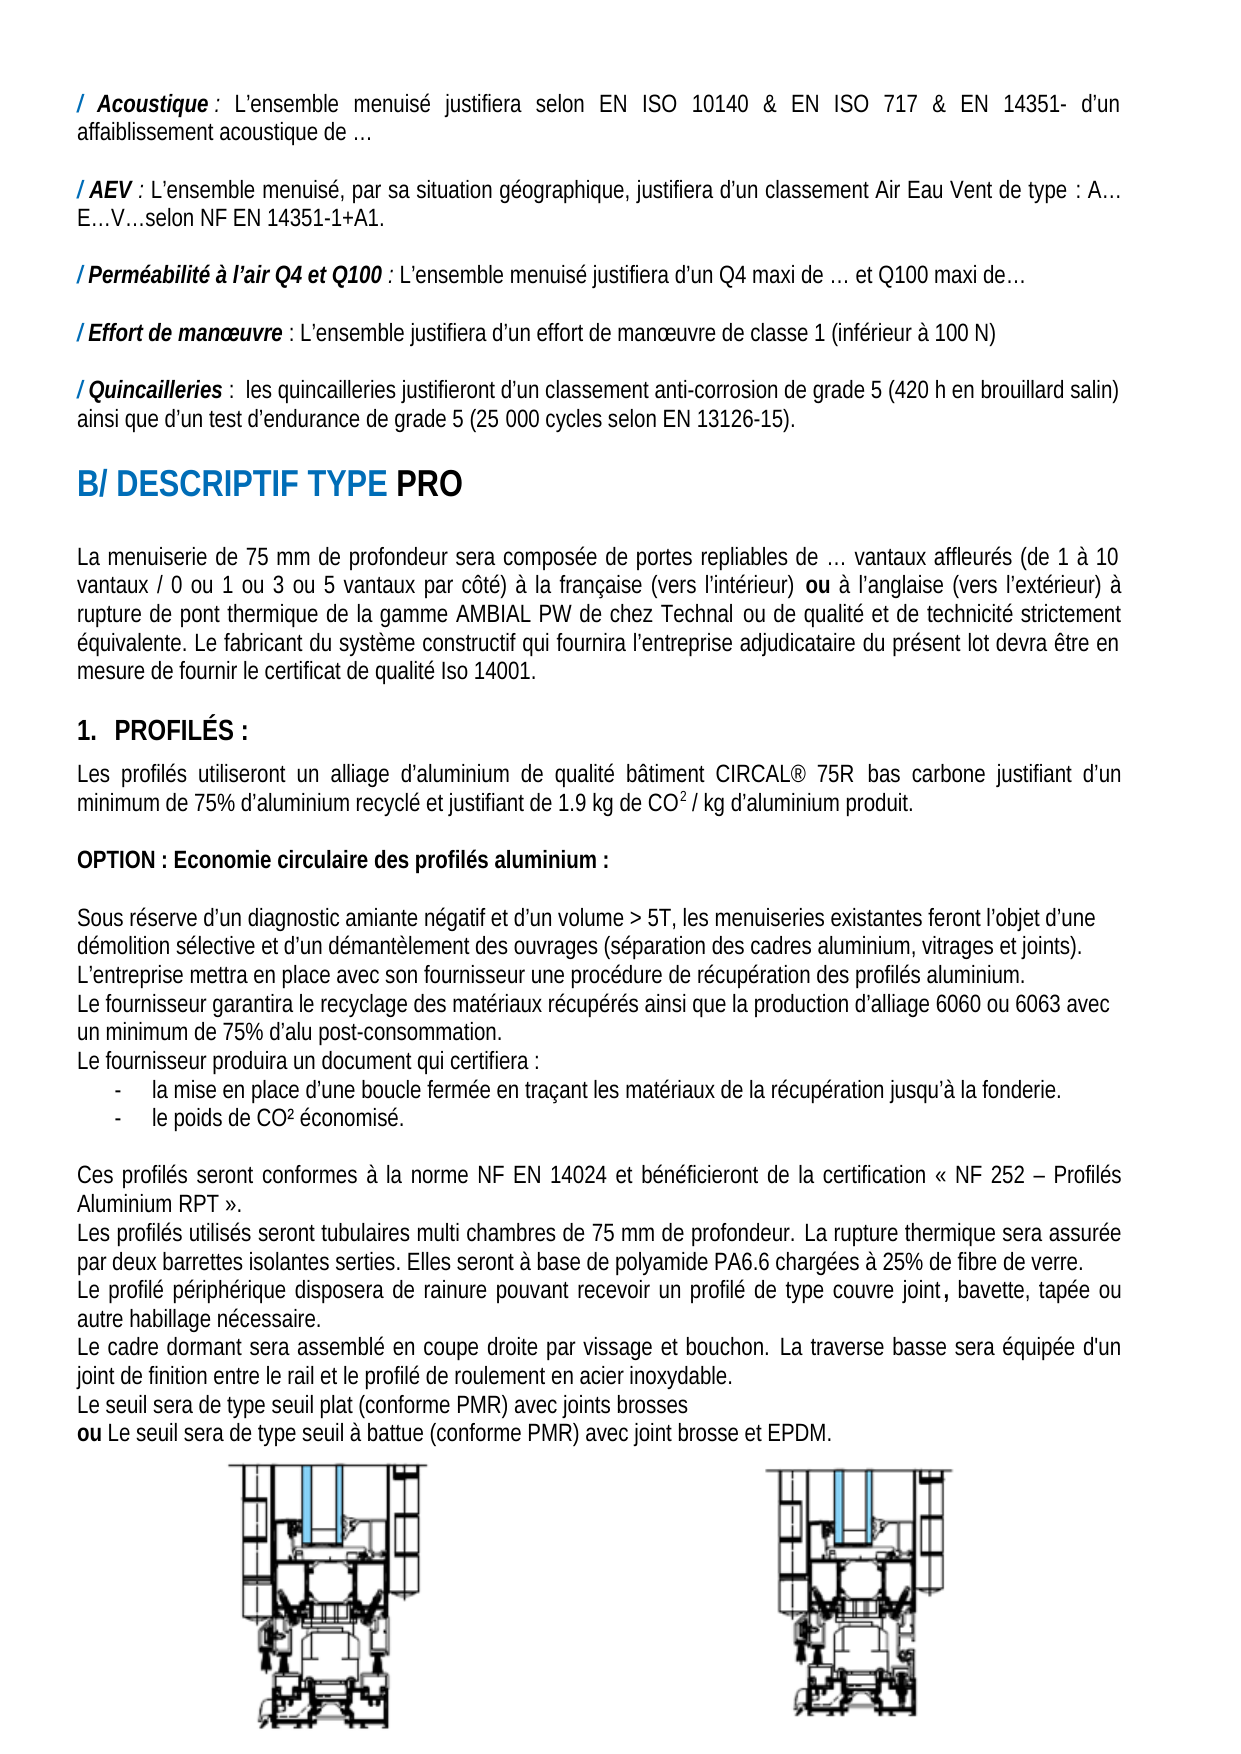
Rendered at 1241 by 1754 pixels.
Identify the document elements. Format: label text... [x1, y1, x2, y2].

list la mise en place d’une boucle fermée en traçant les matériaux de la récupération jusqu’à la fonderie. [114, 1074, 1122, 1103]
text ou Le seuil sera de type seuil à battue (conforme PMR) avec joint brosse et EPDM. [77, 1418, 1122, 1447]
text OPTION : Economie circulaire des profilés aluminium : [77, 845, 1122, 874]
text / Perméabilité à l’air Q4 et Q100 : L’ensemble menuisé justifiera d’un Q4 maxi de … et Q100 maxi de… [77, 261, 1122, 289]
text Les profilés utilisés seront tubulaires multi chambres de 75 mm de profondeur. La rupture thermique sera assurée par deux barrettes isolantes serties. Elles seront à base de polyamide PA6.6 chargées à 25% de fibre de verre. [77, 1218, 1122, 1275]
text L’entreprise mettra en place avec son fournisseur une procédure de récupération des profilés aluminium. [77, 960, 1122, 989]
text Sous réserve d’un diagnostic amiante négatif et d’un volume > 5T, les menuiseries existantes feront l’objet d’une démolition sélective et d’un démantèlement des ouvrages (séparation des cadres aluminium, vitrages et joints). [77, 903, 1122, 960]
text Le fournisseur garantira le recyclage des matériaux récupérés ainsi que la production d’alliage 6060 ou 6063 avec un minimum de 75% d’alu post-consommation. [77, 989, 1122, 1046]
text / Acoustique : L’ensemble menuisé justifiera selon EN ISO 10140 & EN ISO 717 & EN 14351- d’un affaiblissement acoustique de … [77, 89, 1122, 146]
text Les profilés utiliseront un alliage d’aluminium de qualité bâtiment CIRCAL® 75R bas carbone justifiant d’un minimum de 75% d’aluminium recyclé et justifiant de 1.9 kg de CO2 / kg d’aluminium produit. [77, 759, 1122, 817]
text La menuiserie de 75 mm de profondeur sera composée de portes repliables de … vantaux affleurés (de 1 à 10 vantaux / 0 ou 1 ou 3 ou 5 vantaux par côté) à la française (vers l’intérieur) ou à l’anglaise (vers l’extérieur) à rupture de pont thermique de la gamme AMBIAL PW de chez Technal ou de qualité et de technicité strictement équivalente. Le fabricant du système constructif qui fournira l’entreprise adjudicataire du présent lot devra être en mesure de fournir le certificat de qualité Iso 14001. [77, 542, 1122, 685]
text Ces profilés seront conformes à la norme NF EN 14024 et bénéficieront de la certification « NF 252 – Profilés Aluminium RPT ». [77, 1161, 1122, 1218]
text Le profilé périphérique disposera de rainure pouvant recevoir un profilé de type couvre joint, bavette, tapée ou autre habillage nécessaire. [77, 1275, 1122, 1332]
text / Effort de manœuvre : L’ensemble justifiera d’un effort de manœuvre de classe 1 (inférieur à 100 N) [77, 318, 1122, 346]
text Le cadre dormant sera assemblé en coupe droite par vissage et bouchon. La traverse basse sera équipée d'un joint de finition entre le rail et le profilé de roulement en acier inoxydable. [77, 1332, 1122, 1390]
text B/ Descriptif type PRO [77, 461, 1122, 504]
picture [103, 1440, 1149, 1754]
text Le seuil sera de type seuil plat (conforme PMR) avec joints brosses [77, 1390, 1122, 1418]
text / AEV : L’ensemble menuisé, par sa situation géographique, justifiera d’un classement Air Eau Vent de type : A…E…V…selon NF EN 14351-1+A1. [77, 174, 1122, 232]
list le poids de CO² économisé. [114, 1103, 1122, 1132]
text Le fournisseur produira un document qui certifiera : [77, 1046, 1122, 1074]
list ProfilÉs : [77, 713, 1122, 747]
text / Quincailleries : les quincailleries justifieront d’un classement anti-corrosion de grade 5 (420 h en brouillard salin) ainsi que d’un test d’endurance de grade 5 (25 000 cycles selon EN 13126-15). [77, 346, 1122, 432]
